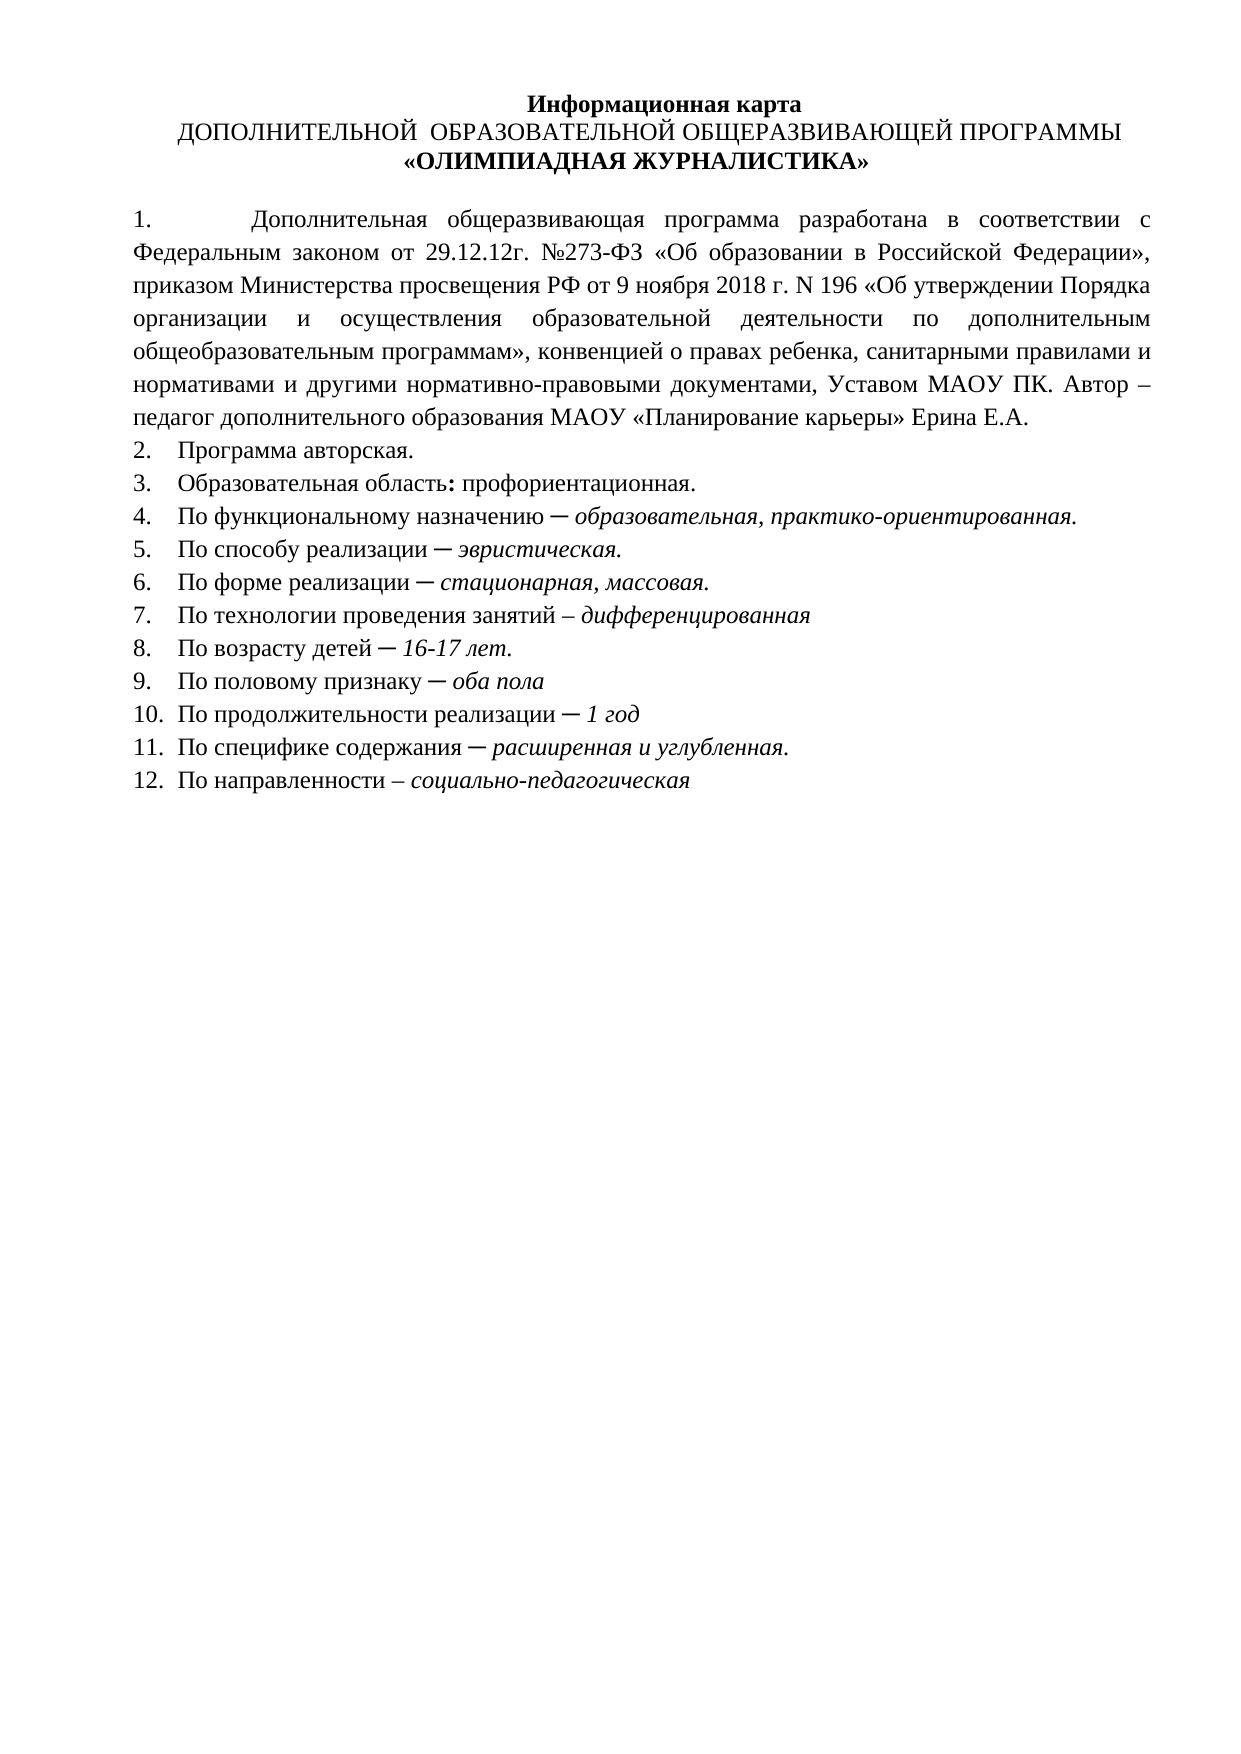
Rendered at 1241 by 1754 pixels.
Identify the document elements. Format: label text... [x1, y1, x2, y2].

list Образовательная область: профориентационная. [133, 468, 1152, 497]
list По направленности – социально-педагогическая [133, 765, 1152, 794]
list По форме реализации ─ стационарная, массовая. [133, 567, 1152, 596]
text Информационная карта [177, 89, 1152, 117]
text «ОЛИМПИАДНАЯ ЖУРНАЛИСТИКА» [121, 146, 1152, 175]
list Дополнительная общеразвивающая программа разработана в соответствии с Федеральным законом от 29.12.12г. №273-ФЗ «Об образовании в Российской Федерации», приказом Министерства просвещения РФ от 9 ноября 2018 г. N 196 «Об утверждении Порядка организации и осуществления образовательной деятельности по дополнительным общеобразовательным программам», конвенцией о правах ребенка, санитарными правилами и нормативами и другими нормативно-правовыми документами, Уставом МАОУ ПК. Автор – педагог дополнительного образования МАОУ «Планирование карьеры» Ерина Е.А. [133, 204, 1152, 431]
list По способу реализации ─ эвристическая. [133, 534, 1152, 563]
list По специфике содержания ─ расширенная и углубленная. [133, 732, 1152, 761]
list По половому признаку ─ оба пола [133, 666, 1152, 695]
list По технологии проведения занятий – дифференцированная [133, 600, 1152, 629]
list По функциональному назначению ─ образовательная, практико-ориентированная. [133, 501, 1152, 529]
list По возрасту детей ─ 16-17 лет. [133, 633, 1152, 662]
list Программа авторская. [133, 435, 1152, 463]
list По продолжительности реализации ─ 1 год [133, 699, 1152, 728]
